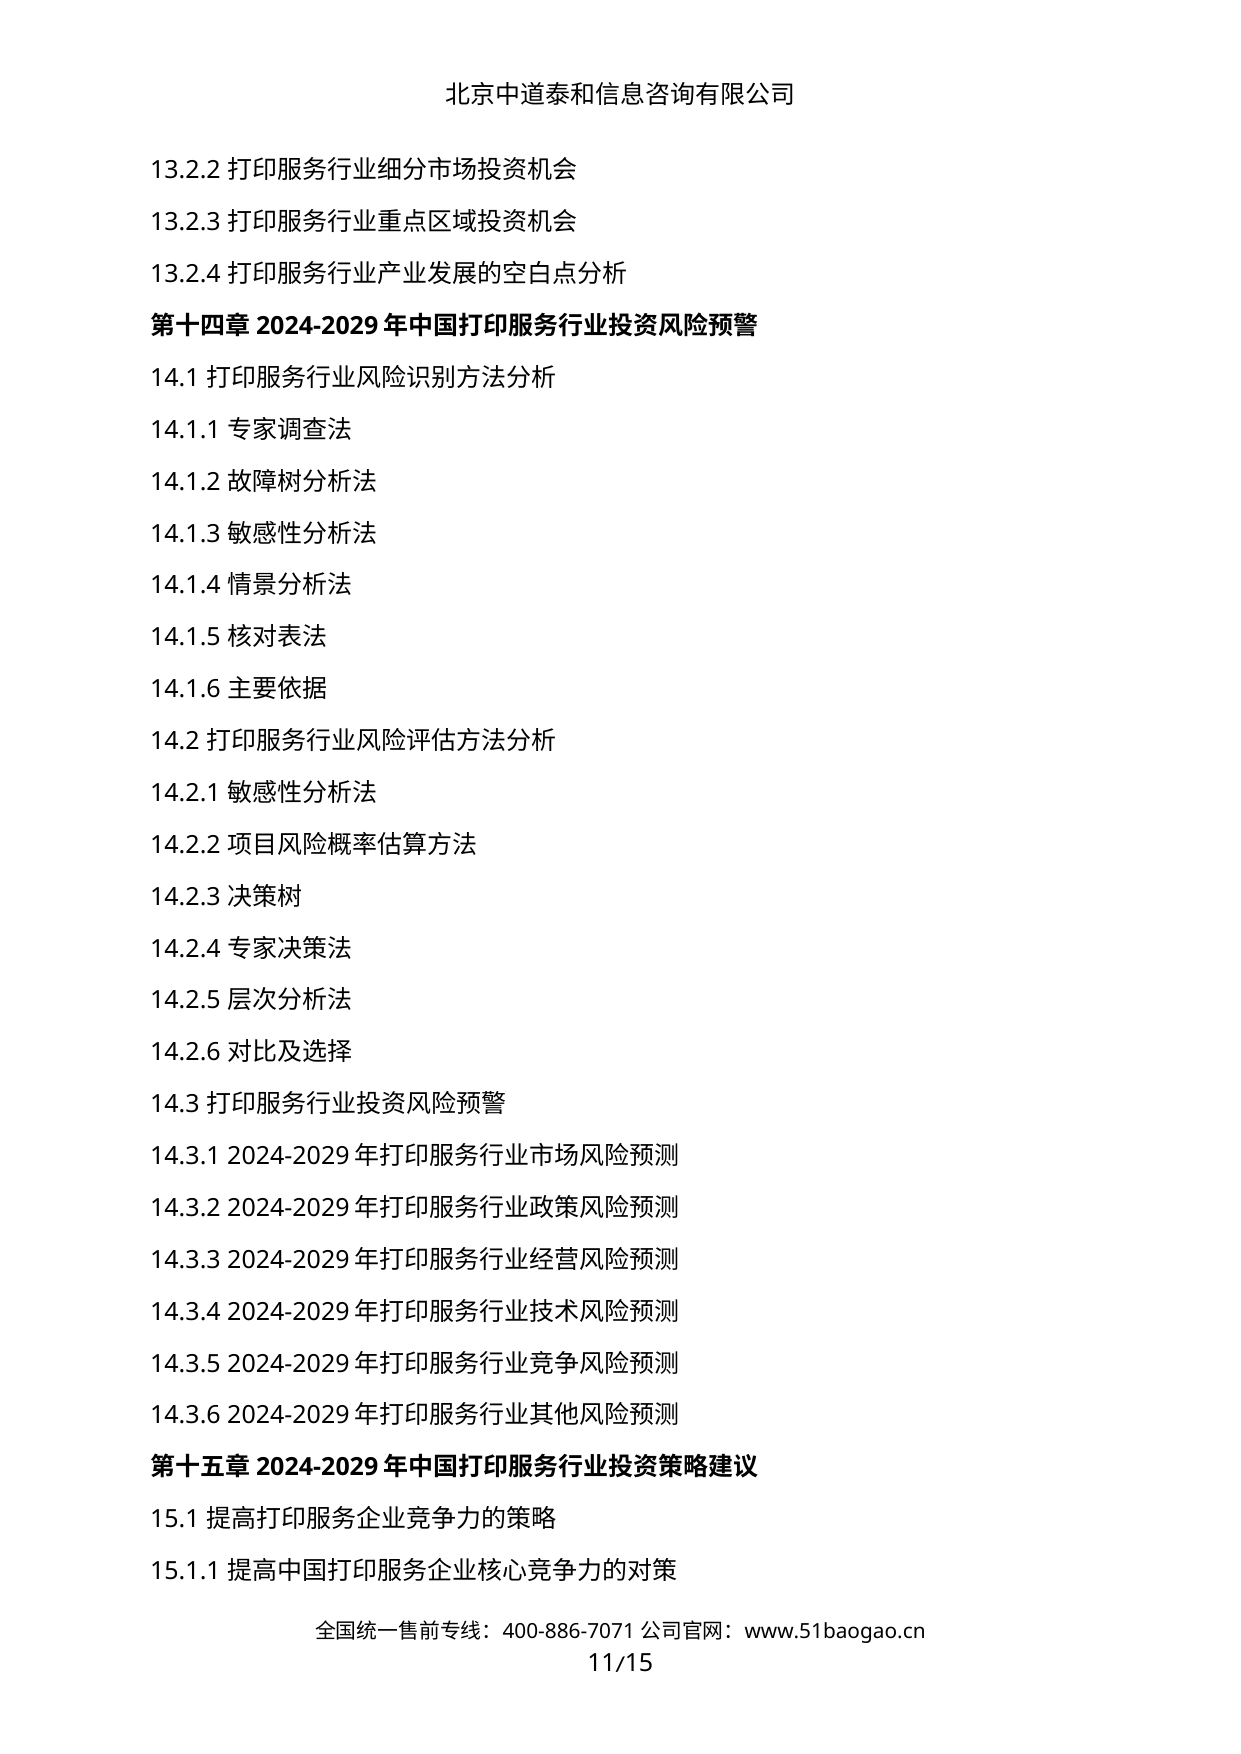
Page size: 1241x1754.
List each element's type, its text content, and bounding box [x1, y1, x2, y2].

text 14.2.5 层次分析法 [150, 980, 1090, 1016]
text 14.1.2 故障树分析法 [150, 461, 1090, 497]
text 第十五章 2024-2029年中国打印服务行业投资策略建议 [150, 1447, 1090, 1483]
text 15.1 提高打印服务企业竞争力的策略 [150, 1499, 1090, 1535]
text 14.2.2 项目风险概率估算方法 [150, 824, 1090, 861]
text 14.3.4 2024-2029年打印服务行业技术风险预测 [150, 1291, 1090, 1327]
text 15.1.1 提高中国打印服务企业核心竞争力的对策 [150, 1551, 1090, 1587]
text 14.2.6 对比及选择 [150, 1032, 1090, 1068]
text 14.3.1 2024-2029年打印服务行业市场风险预测 [150, 1136, 1090, 1172]
text 14.3.2 2024-2029年打印服务行业政策风险预测 [150, 1187, 1090, 1224]
text 14.3 打印服务行业投资风险预警 [150, 1084, 1090, 1120]
text 13.2.2 打印服务行业细分市场投资机会 [150, 150, 1090, 186]
text 14.1.6 主要依据 [150, 669, 1090, 705]
text 14.3.5 2024-2029年打印服务行业竞争风险预测 [150, 1343, 1090, 1379]
text 13.2.4 打印服务行业产业发展的空白点分析 [150, 254, 1090, 290]
text 14.3.3 2024-2029年打印服务行业经营风险预测 [150, 1239, 1090, 1276]
text 14.1 打印服务行业风险识别方法分析 [150, 357, 1090, 394]
text 13.2.3 打印服务行业重点区域投资机会 [150, 202, 1090, 238]
text 第十四章 2024-2029年中国打印服务行业投资风险预警 [150, 306, 1090, 342]
text 14.1.5 核对表法 [150, 617, 1090, 653]
text 14.1.3 敏感性分析法 [150, 513, 1090, 549]
text 14.2 打印服务行业风险评估方法分析 [150, 721, 1090, 757]
text 14.1.4 情景分析法 [150, 565, 1090, 601]
text 14.3.6 2024-2029年打印服务行业其他风险预测 [150, 1395, 1090, 1431]
text 14.2.4 专家决策法 [150, 928, 1090, 964]
text 14.1.1 专家调查法 [150, 409, 1090, 446]
text 14.2.3 决策树 [150, 876, 1090, 912]
text 14.2.1 敏感性分析法 [150, 772, 1090, 809]
